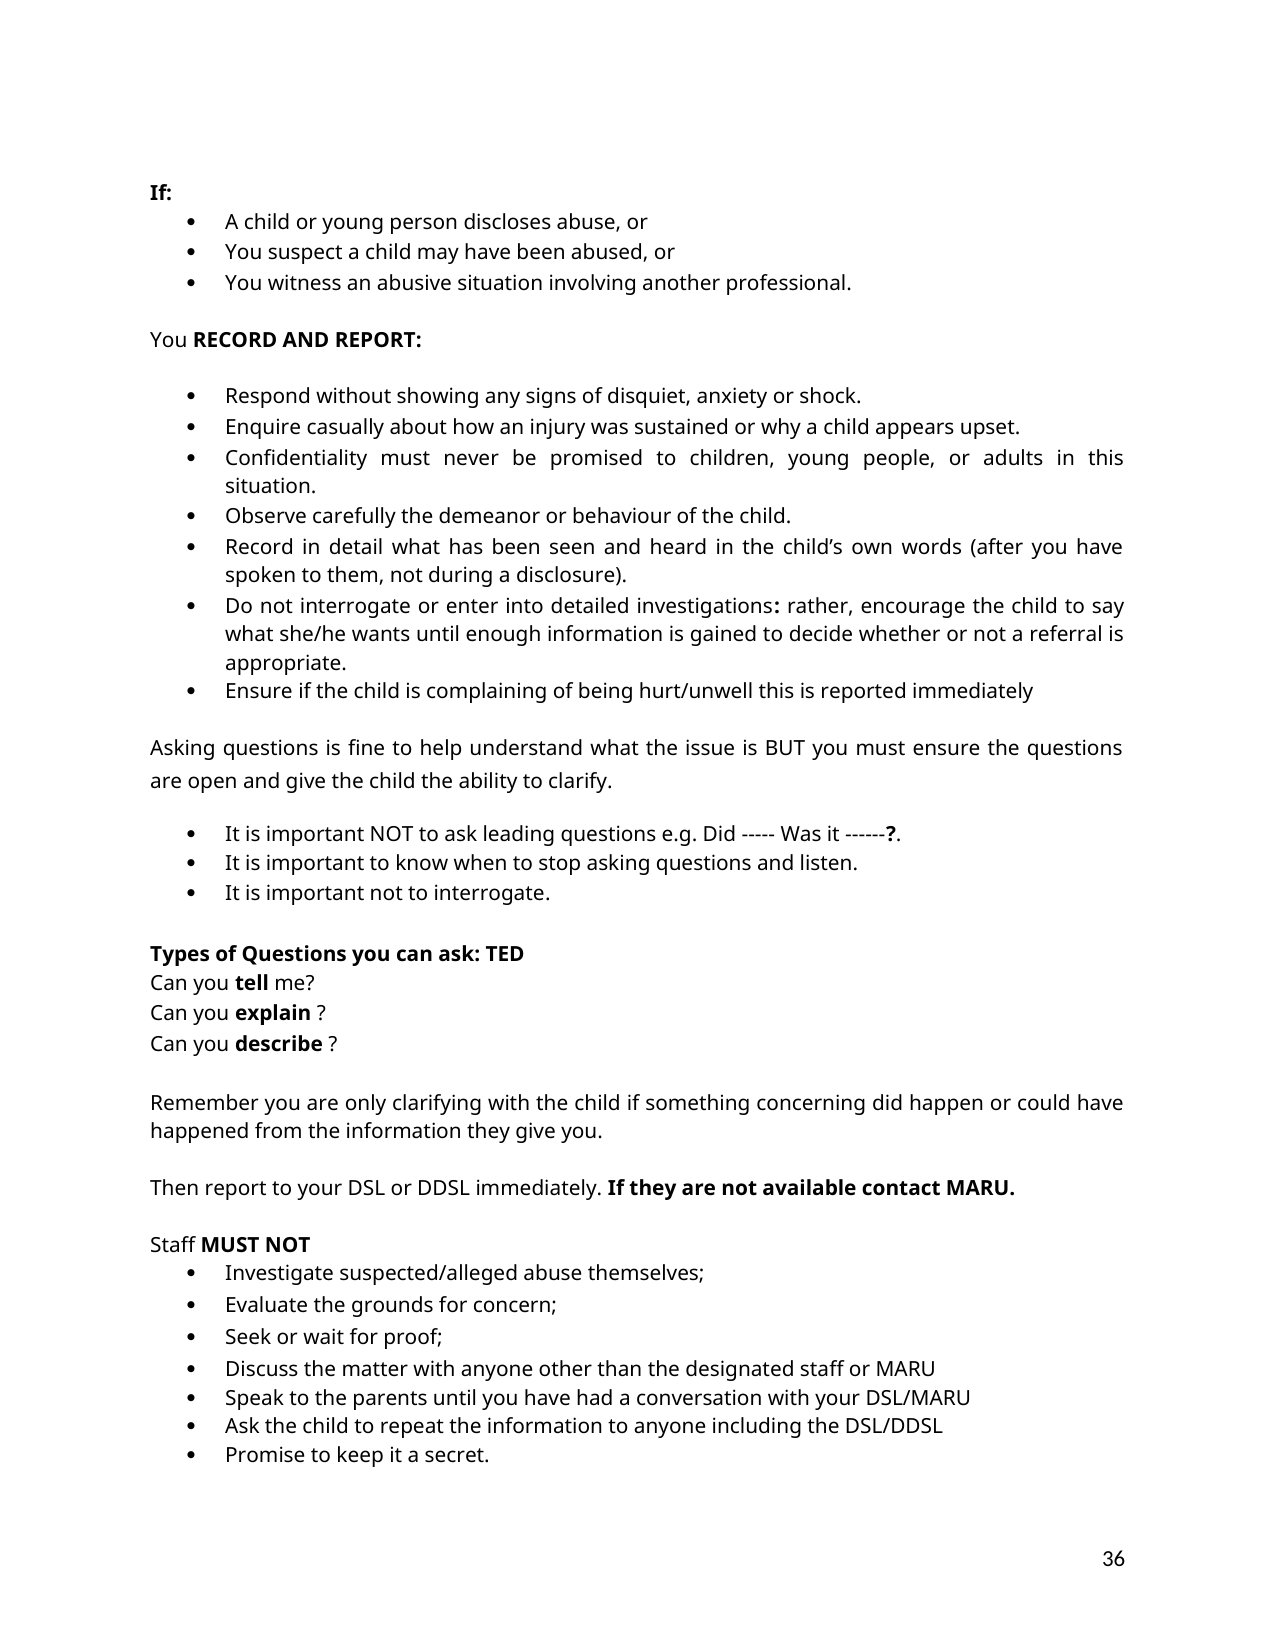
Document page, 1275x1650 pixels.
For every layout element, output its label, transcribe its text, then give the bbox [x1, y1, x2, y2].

list Confidentiality must never be promised to children, young people, or adults in this situation. [187, 443, 1125, 499]
text Asking questions is fine to help understand what the issue is BUT you must ensure the questions are open and give the child the ability to clarify. [150, 733, 1125, 794]
list Ask the child to repeat the information to anyone including the DSL/DDSL [187, 1411, 1125, 1440]
list You suspect a child may have been abused, or [187, 237, 1125, 266]
list It is important NOT to ask leading questions e.g. Did ----- Was it ------?. [187, 819, 1125, 848]
text Can you explain ? [150, 998, 1125, 1027]
list Promise to keep it a secret. [187, 1440, 1125, 1468]
list It is important to know when to stop asking questions and listen. [187, 848, 1125, 876]
list Respond without showing any signs of disquiet, anxiety or shock. [187, 382, 1125, 410]
list A child or young person discloses abuse, or [187, 207, 1125, 235]
list Enquire casually about how an injury was sustained or why a child appears upset. [187, 412, 1125, 441]
text Staff MUST NOT [150, 1230, 1125, 1258]
list Seek or wait for proof; [187, 1322, 1125, 1351]
list Record in detail what has been seen and heard in the child’s own words (after you have spoken to them, not during a disclosure). [187, 532, 1125, 589]
list Evaluate the grounds for concern; [187, 1290, 1125, 1319]
list It is important not to interrogate. [187, 878, 1125, 907]
text Then report to your DSL or DDSL immediately. If they are not available contact MARU. [150, 1173, 1125, 1202]
list Ensure if the child is complaining of being hurt/unwell this is reported immediately [187, 676, 1125, 705]
list Do not interrogate or enter into detailed investigations: rather, encourage the child to say what she/he wants until enough information is gained to decide whether or not a referral is appropriate. [187, 591, 1125, 676]
text Can you describe ? [150, 1029, 1125, 1057]
text Remember you are only clarifying with the child if something concerning did happen or could have happened from the information they give you. [150, 1088, 1125, 1145]
text If: [150, 178, 1125, 207]
list Speak to the parents until you have had a conversation with your DSL/MARU [187, 1383, 1125, 1411]
list Investigate suspected/alleged abuse themselves; [187, 1258, 1125, 1287]
list You witness an abusive situation involving another professional. [187, 268, 1125, 296]
text Can you tell me? [150, 968, 1125, 996]
text You RECORD AND REPORT: [150, 325, 1125, 353]
text Types of Questions you can ask: TED [150, 939, 1125, 968]
list Discuss the matter with anyone other than the designated staff or MARU [187, 1354, 1125, 1383]
list Observe carefully the demeanor or behaviour of the child. [187, 502, 1125, 530]
